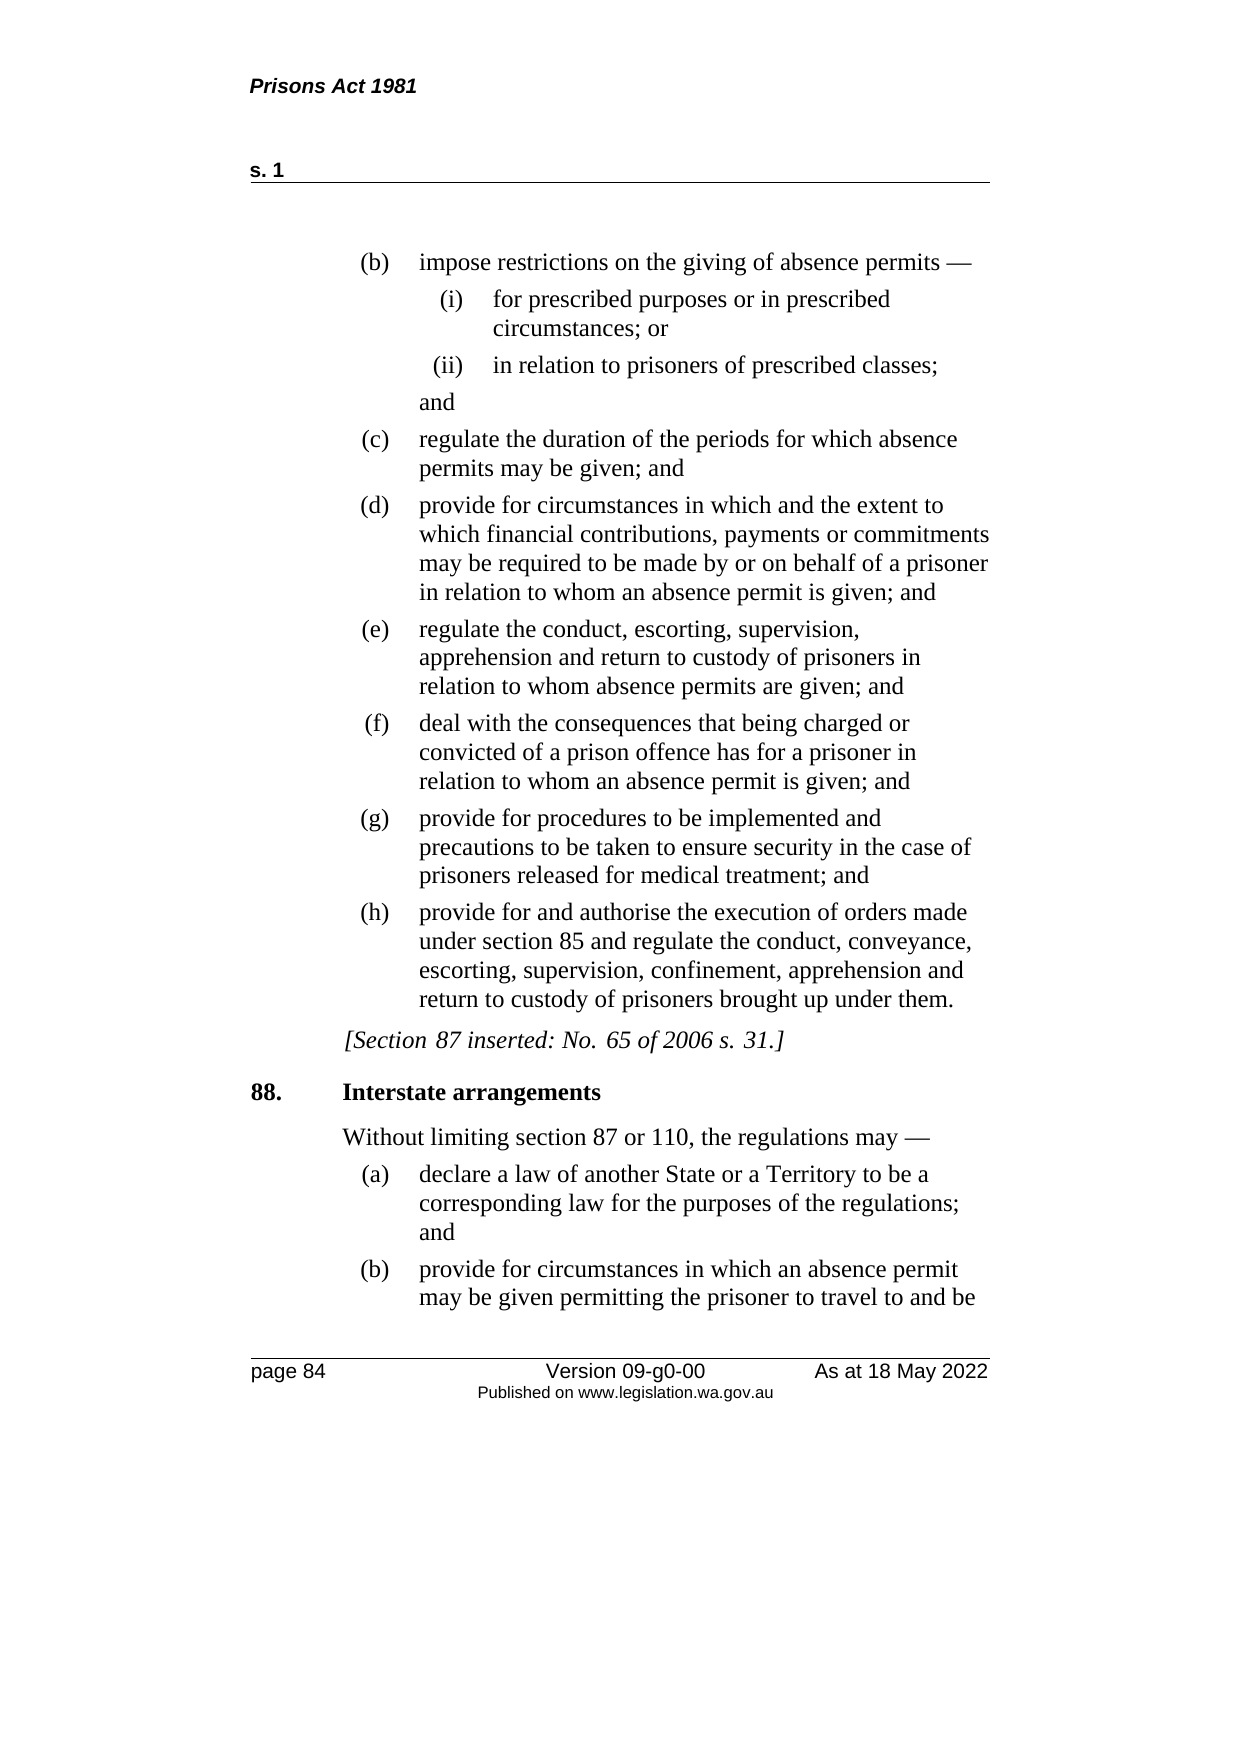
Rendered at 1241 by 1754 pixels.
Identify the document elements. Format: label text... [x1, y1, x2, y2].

text (e) regulate the conduct, escorting, supervision, apprehension and return to custody of prisoners in relation to whom absence permits are given; and [251, 614, 990, 700]
text (h) provide for and authorise the execution of orders made under section 85 and regulate the conduct, conveyance, escorting, supervision, confinement, apprehension and return to custody of prisoners brought up under them. [251, 897, 990, 1012]
subtitle 88. Interstate arrangements [251, 1077, 990, 1105]
text (a) declare a law of another State or a Territory to be a corresponding law for the purposes of the regulations; and [251, 1159, 990, 1245]
text (ii) in relation to prisoners of prescribed classes; [251, 350, 990, 379]
text (c) regulate the duration of the periods for which absence permits may be given; and [251, 424, 990, 482]
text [251, 1254, 990, 1311]
text Without limiting section 87 or 110, the regulations may — [251, 1122, 990, 1151]
text and [251, 387, 990, 416]
text (b) impose restrictions on the giving of absence permits — [251, 247, 990, 276]
text (g) provide for procedures to be implemented and precautions to be taken to ensure security in the case of prisoners released for medical treatment; and [251, 803, 990, 889]
text (f) deal with the consequences that being charged or convicted of a prison offence has for a prisoner in relation to whom an absence permit is given; and [251, 708, 990, 794]
text (d) provide for circumstances in which and the extent to which financial contributions, payments or commitments may be required to be made by or on behalf of a prisoner in relation to whom an absence permit is given; and [251, 490, 990, 605]
text (i) for prescribed purposes or in prescribed circumstances; or [251, 284, 990, 342]
text [Section 87 inserted: No. 65 of 2006 s. 31.] [251, 1025, 990, 1054]
